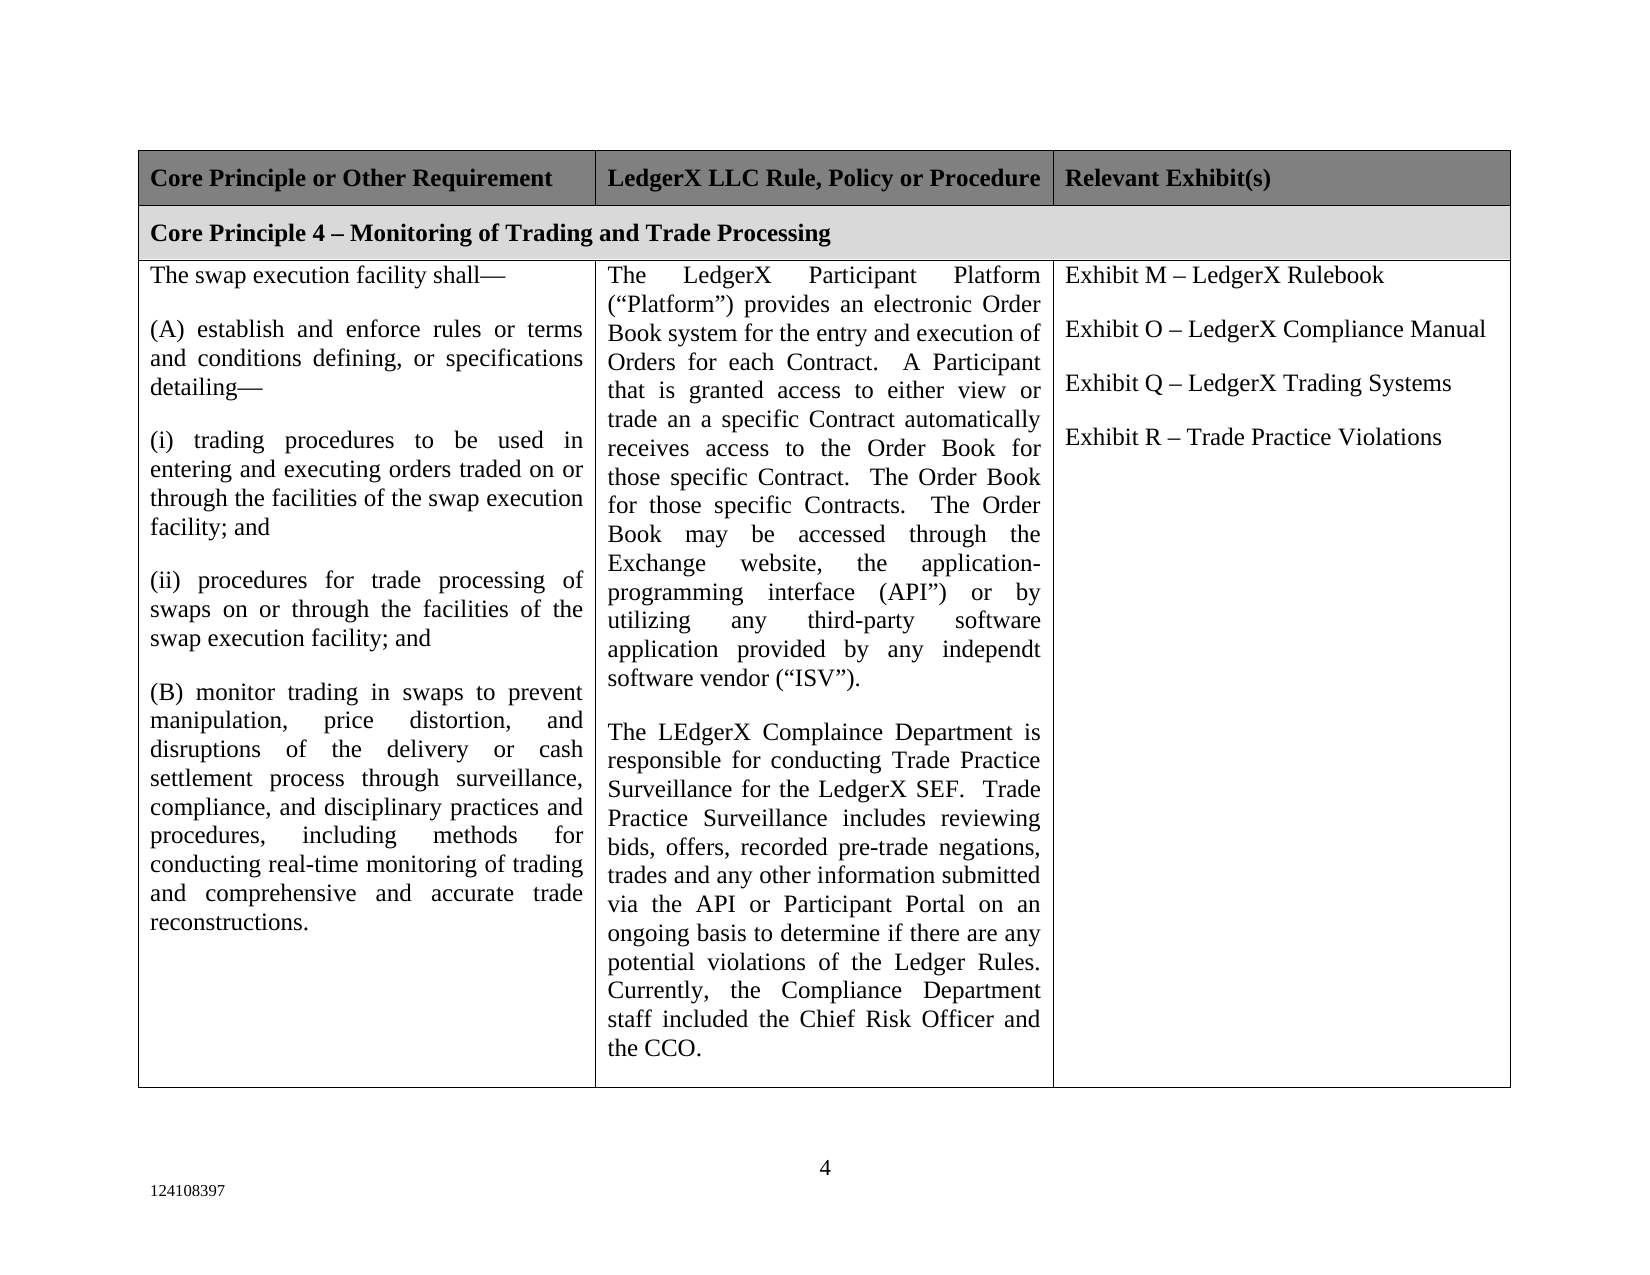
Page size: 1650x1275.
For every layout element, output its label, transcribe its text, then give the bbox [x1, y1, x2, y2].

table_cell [139, 261, 595, 1087]
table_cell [1054, 261, 1510, 1087]
table_cell Core Principle 4 – Monitoring of Trading and Trade Processing [139, 206, 1510, 259]
table_header Relevant Exhibit(s) [1054, 151, 1510, 205]
table_header LedgerX LLC Rule, Policy or Procedure [596, 151, 1053, 205]
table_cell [596, 261, 1053, 1087]
table_header Core Principle or Other Requirement [139, 151, 595, 205]
